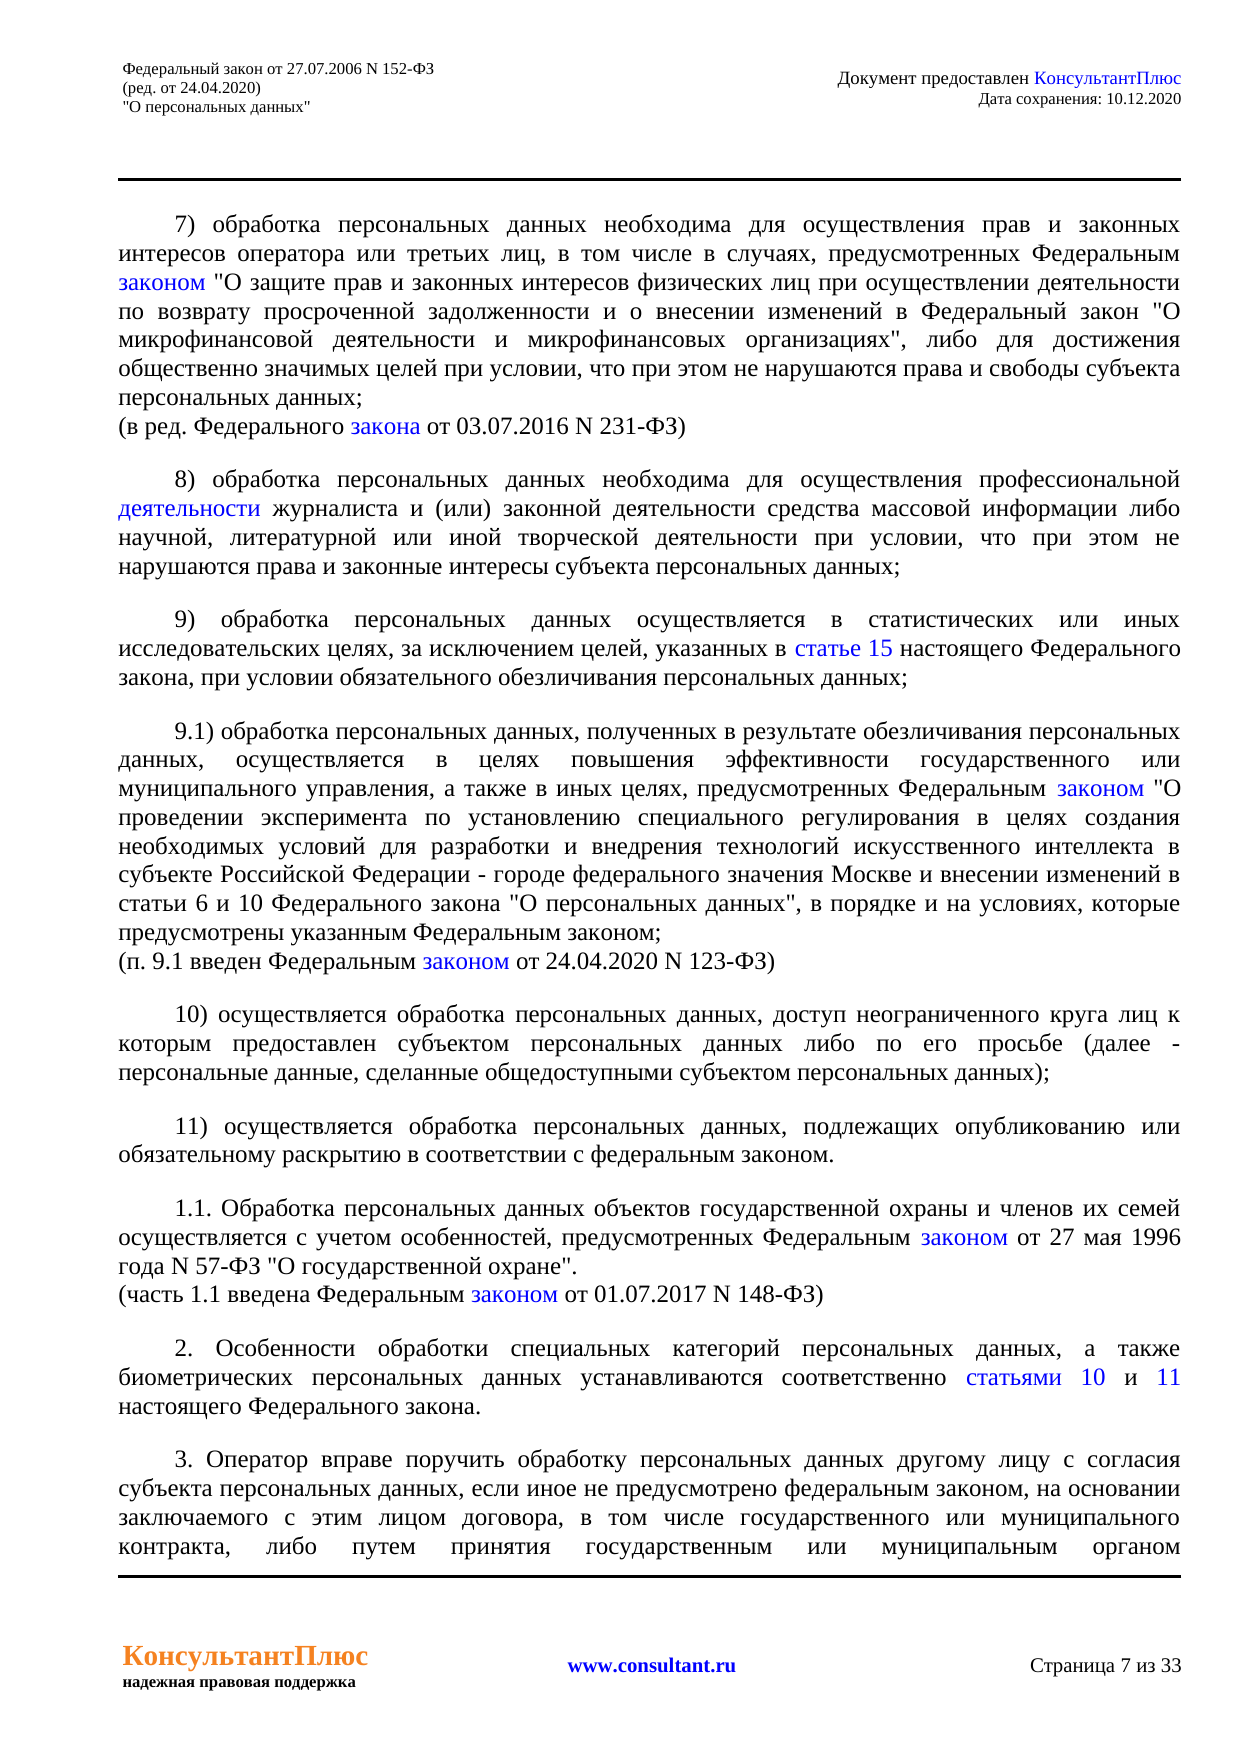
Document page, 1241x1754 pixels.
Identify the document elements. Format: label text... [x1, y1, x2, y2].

text 1.1. Обработка персональных данных объектов государственной охраны и членов их семей осуществляется с учетом особенностей, предусмотренных Федеральным законом от 27 мая 1996 года N 57-ФЗ "О государственной охране". [118, 1193, 1181, 1279]
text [118, 1444, 1181, 1559]
text (часть 1.1 введена Федеральным законом от 01.07.2017 N 148-ФЗ) [118, 1279, 1181, 1308]
text 8) обработка персональных данных необходима для осуществления профессиональной деятельности журналиста и (или) законной деятельности средства массовой информации либо научной, литературной или иной творческой деятельности при условии, что при этом не нарушаются права и законные интересы субъекта персональных данных; [118, 464, 1181, 579]
text 10) осуществляется обработка персональных данных, доступ неограниченного круга лиц к которым предоставлен субъектом персональных данных либо по его просьбе (далее - персональные данные, сделанные общедоступными субъектом персональных данных); [118, 999, 1181, 1086]
text 9.1) обработка персональных данных, полученных в результате обезличивания персональных данных, осуществляется в целях повышения эффективности государственного или муниципального управления, а также в иных целях, предусмотренных Федеральным законом "О проведении эксперимента по установлению специального регулирования в целях создания необходимых условий для разработки и внедрения технологий искусственного интеллекта в субъекте Российской Федерации - городе федерального значения Москве и внесении изменений в статьи 6 и 10 Федерального закона "О персональных данных", в порядке и на условиях, которые предусмотрены указанным Федеральным законом; [118, 716, 1181, 946]
text 11) осуществляется обработка персональных данных, подлежащих опубликованию или обязательному раскрытию в соответствии с федеральным законом. [118, 1111, 1181, 1168]
text 9) обработка персональных данных осуществляется в статистических или иных исследовательских целях, за исключением целей, указанных в статье 15 настоящего Федерального закона, при условии обязательного обезличивания персональных данных; [118, 604, 1181, 691]
text 2. Особенности обработки специальных категорий персональных данных, а также биометрических персональных данных устанавливаются соответственно статьями 10 и 11 настоящего Федерального закона. [118, 1333, 1181, 1419]
text 7) обработка персональных данных необходима для осуществления прав и законных интересов оператора или третьих лиц, в том числе в случаях, предусмотренных Федеральным законом "О защите прав и законных интересов физических лиц при осуществлении деятельности по возврату просроченной задолженности и о внесении изменений в Федеральный закон "О микрофинансовой деятельности и микрофинансовых организациях", либо для достижения общественно значимых целей при условии, что при этом не нарушаются права и свободы субъекта персональных данных; [118, 209, 1181, 411]
text (п. 9.1 введен Федеральным законом от 24.04.2020 N 123-ФЗ) [118, 946, 1181, 974]
text (в ред. Федерального закона от 03.07.2016 N 231-ФЗ) [118, 411, 1181, 439]
